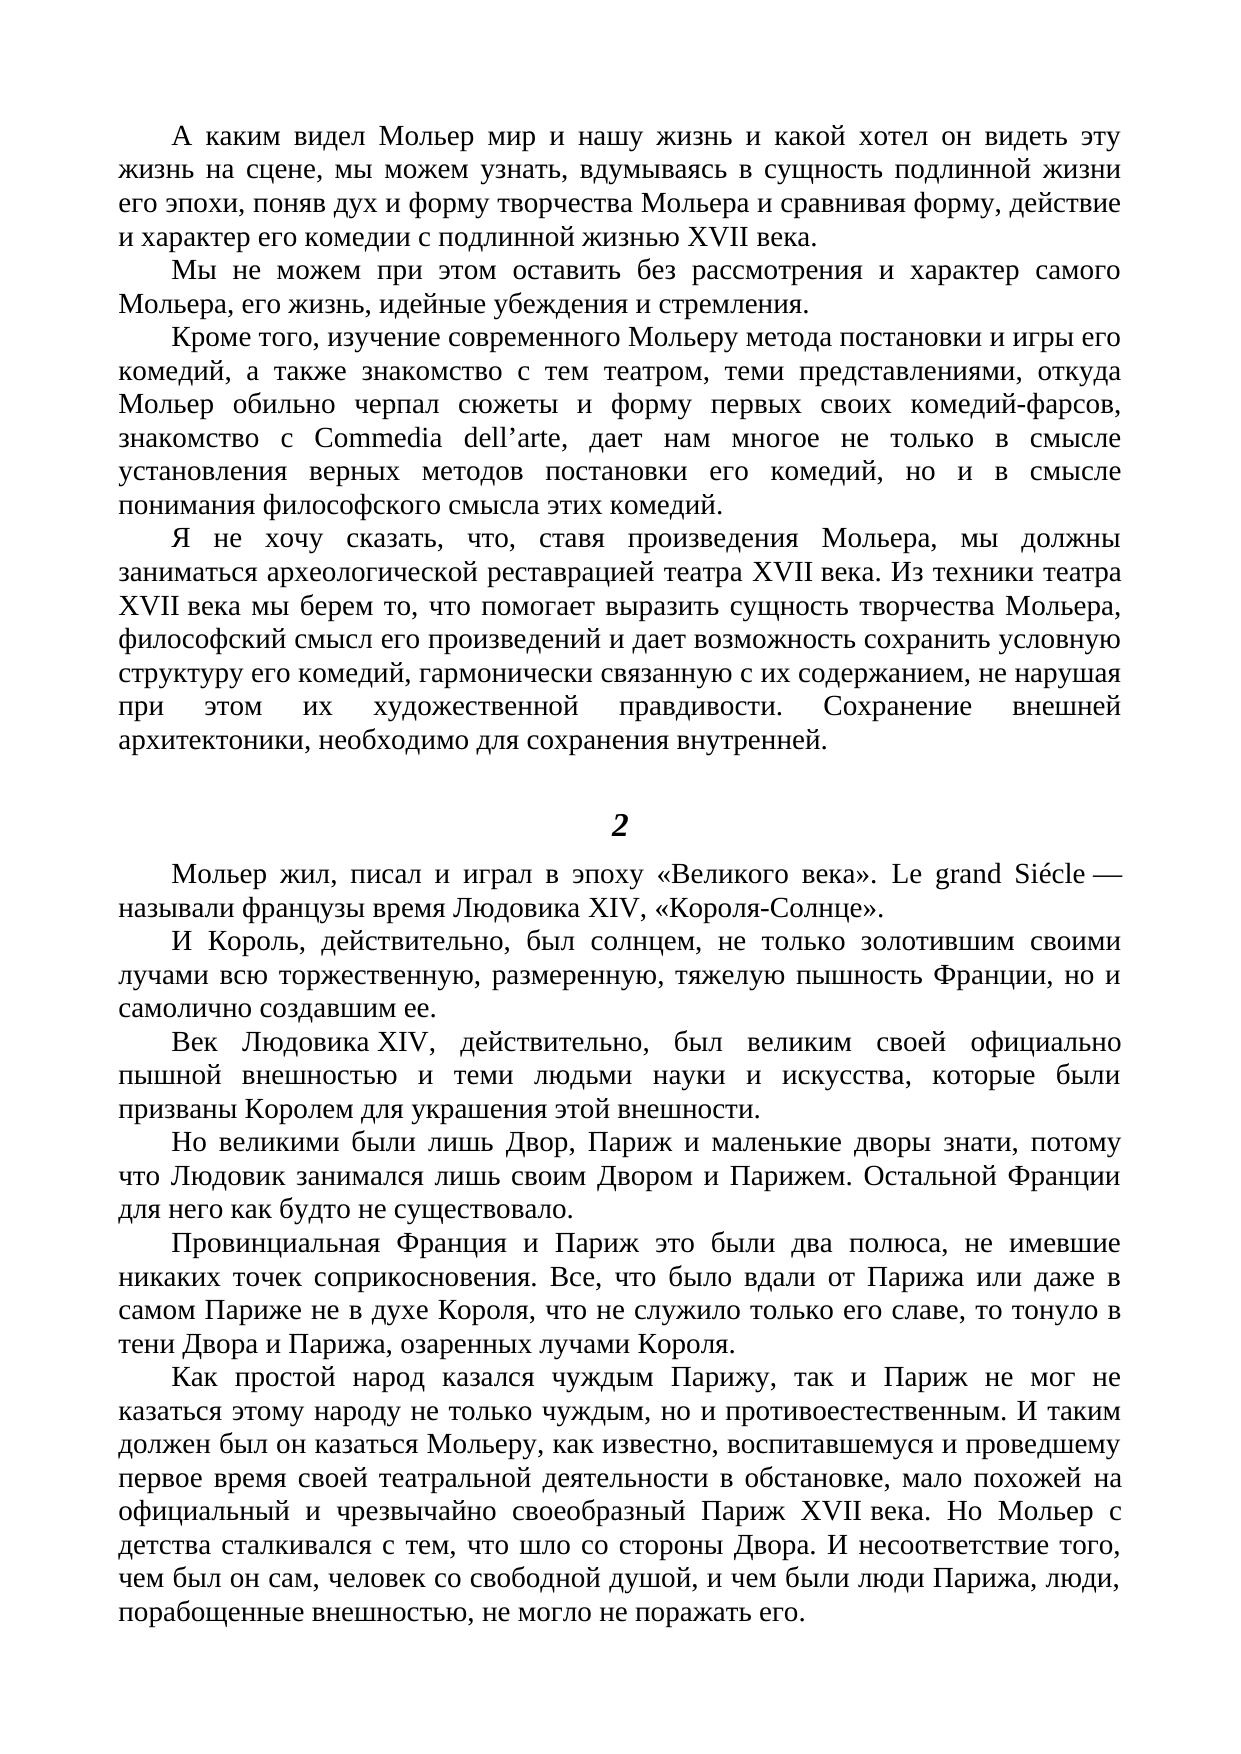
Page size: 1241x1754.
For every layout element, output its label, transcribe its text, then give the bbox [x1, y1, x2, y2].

text Мольер жил, писал и играл в эпоху «Великого века». Le grand Siécle — называли французы время Людовика XIV, «Короля-Солнце». [118, 856, 1122, 923]
subtitle 2 [118, 805, 1122, 844]
text Кроме того, изучение современного Мольеру метода постановки и игры его комедий, а также знакомство с тем театром, теми представлениями, откуда Мольер обильно черпал сюжеты и форму первых своих комедий-фарсов, знакомство с Commedia dell’arte, дает нам многое не только в смысле установления верных методов постановки его комедий, но и в смысле понимания философского смысла этих комедий. [118, 319, 1122, 521]
text Я не хочу сказать, что, ставя произведения Мольера, мы должны заниматься археологической реставрацией {66} театра XVII века. Из техники театра XVII века мы берем то, что помогает выразить сущность творчества Мольера, философский смысл его произведений и дает возможность сохранить условную структуру его комедий, гармонически связанную с их содержанием, не нарушая при этом их художественной правдивости. Сохранение внешней архитектоники, необходимо для сохранения внутренней. [118, 521, 1122, 755]
text Как простой народ казался чуждым Парижу, так и Париж не мог не казаться этому народу не только чуждым, но и противоестественным. И таким должен был он казаться Мольеру, как известно, воспитавшемуся и проведшему первое время своей театральной деятельности в обстановке, мало похожей {67} на официальный и чрезвычайно своеобразный Париж XVII века. Но Мольер с детства сталкивался с тем, что шло со стороны Двора. И несоответствие того, чем был он сам, человек со свободной душой, и чем были люди Парижа, люди, порабощенные внешностью, не могло не поражать его. [118, 1359, 1122, 1628]
text Век Людовика XIV, действительно, был великим своей официально пышной внешностью и теми людьми науки и искусства, которые были призваны Королем для украшения этой внешности. [118, 1024, 1122, 1124]
text Мы не можем при этом оставить без рассмотрения и характер самого Мольера, его жизнь, идейные убеждения и стремления. [118, 252, 1122, 319]
text Провинциальная Франция и Париж это были два полюса, не имевшие никаких точек соприкосновения. Все, что было вдали от Парижа или даже в самом Париже не в духе Короля, что не служило только его славе, то тонуло в тени Двора и Парижа, озаренных лучами Короля. [118, 1225, 1122, 1359]
text А каким видел Мольер мир и нашу жизнь и какой хотел он видеть эту жизнь на сцене, мы можем узнать, вдумываясь в сущность подлинной жизни его эпохи, поняв дух и форму творчества Мольера и сравнивая форму, действие и характер его комедии с подлинной жизнью XVII века. [118, 118, 1122, 252]
text И Король, действительно, был солнцем, не только золотившим своими лучами всю торжественную, размеренную, тяжелую пышность Франции, но и самолично создавшим ее. [118, 923, 1122, 1024]
text Но великими были лишь Двор, Париж и маленькие дворы знати, потому что Людовик занимался лишь своим Двором и Парижем. Остальной Франции для него как будто не существовало. [118, 1124, 1122, 1225]
